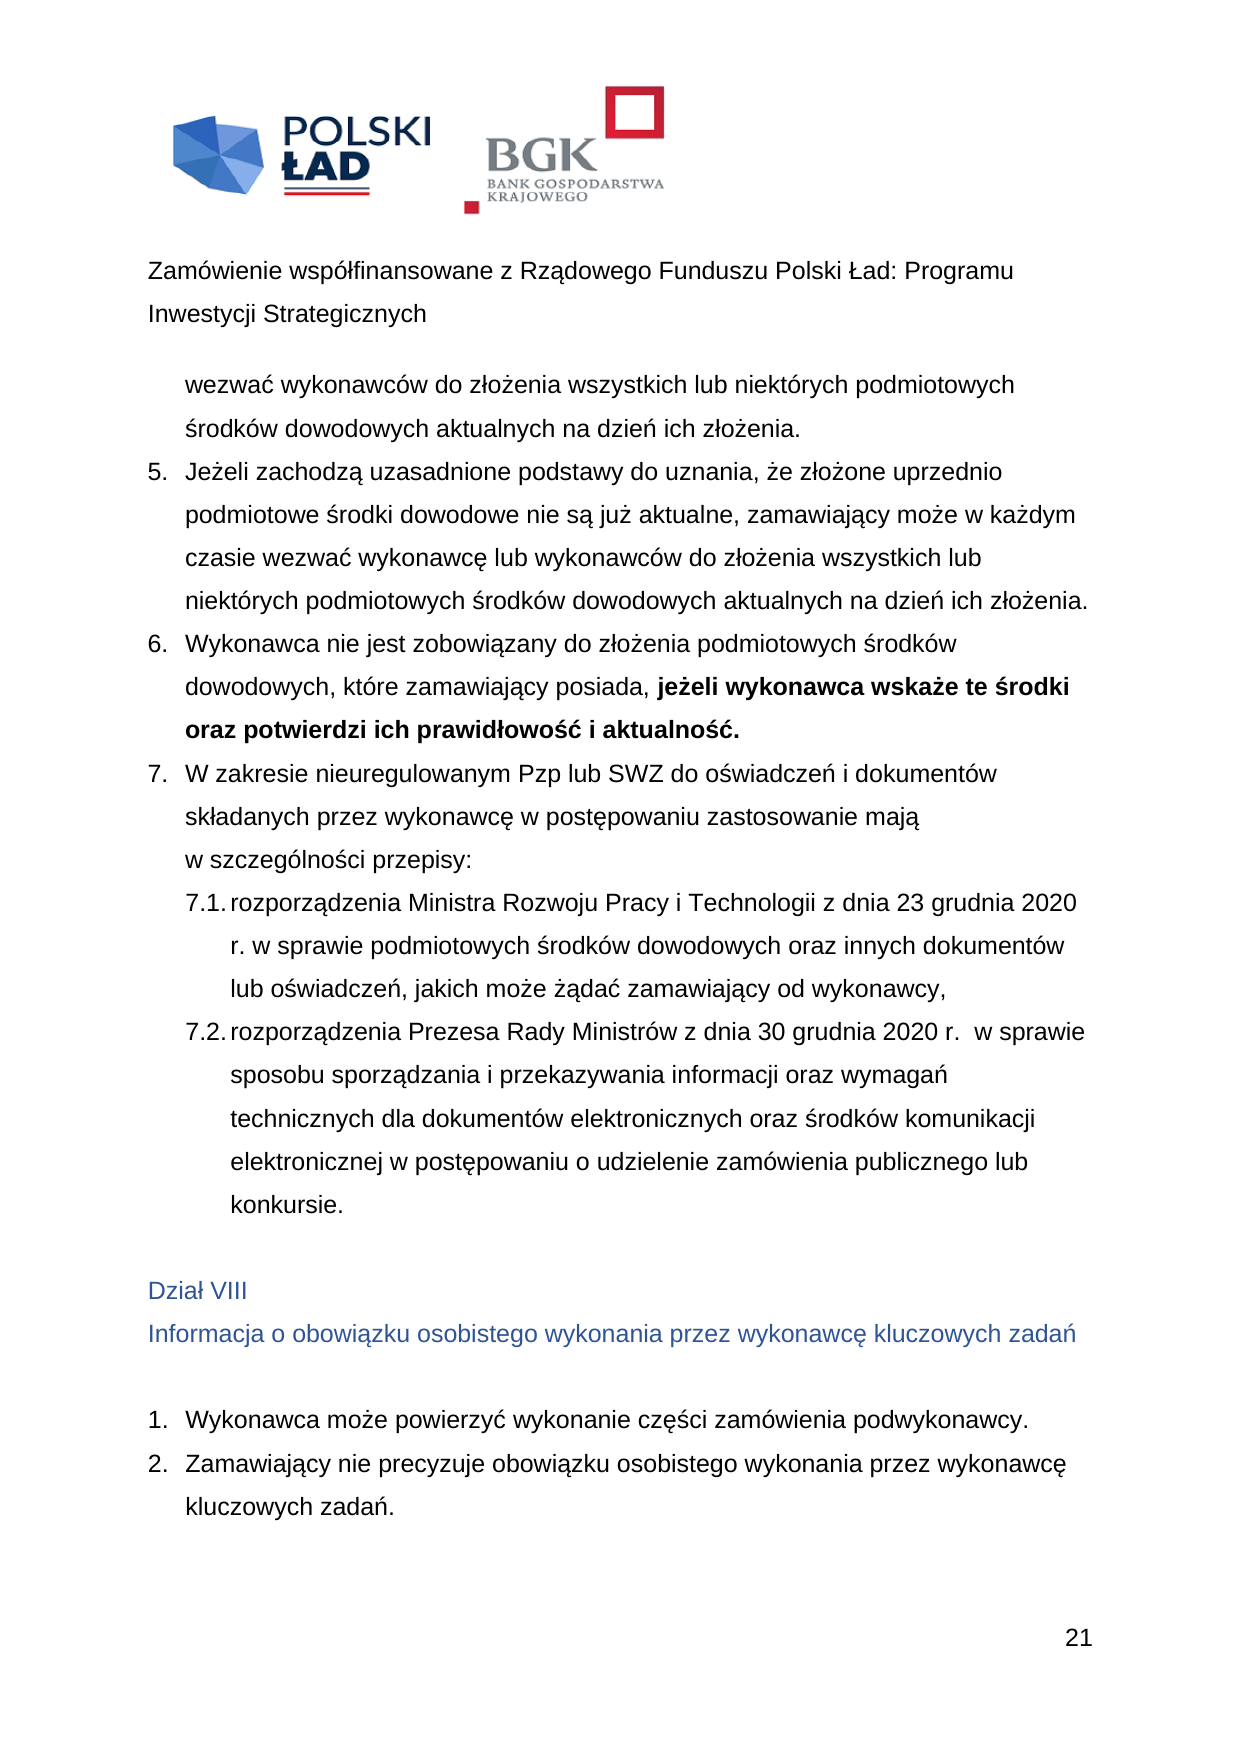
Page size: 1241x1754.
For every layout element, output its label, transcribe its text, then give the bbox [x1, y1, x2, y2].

picture [148, 74, 688, 227]
list W zakresie nieuregulowanym Pzp lub SWZ do oświadczeń i dokumentów składanych przez wykonawcę w postępowaniu zastosowanie mają w szczególności przepisy: [147, 759, 1093, 874]
list rozporządzenia Ministra Rozwoju Pracy i Technologii z dnia 23 grudnia 2020 r. w sprawie podmiotowych środków dowodowych oraz innych dokumentów lub oświadczeń, jakich może żądać zamawiający od wykonawcy, [185, 888, 1093, 1003]
list Jeżeli zachodzą uzasadnione podstawy do uznania, że złożone uprzednio podmiotowe środki dowodowe nie są już aktualne, zamawiający może w każdym czasie wezwać wykonawcę lub wykonawców do złożenia wszystkich lub niektórych podmiotowych środków dowodowych aktualnych na dzień ich złożenia. [147, 457, 1093, 615]
subtitle Informacja o obowiązku osobistego wykonania przez wykonawcę kluczowych zadań [148, 1319, 1093, 1348]
subtitle Dział VIII [148, 1276, 1093, 1305]
list Zamawiający nie precyzuje obowiązku osobistego wykonania przez wykonawcę kluczowych zadań. [148, 1449, 1093, 1521]
list rozporządzenia Prezesa Rady Ministrów z dnia 30 grudnia 2020 r. w sprawie sposobu sporządzania i przekazywania informacji oraz wymagań technicznych dla dokumentów elektronicznych oraz środków komunikacji elektronicznej w postępowaniu o udzielenie zamówienia publicznego lub konkursie. [185, 1017, 1093, 1219]
list Wykonawca nie jest zobowiązany do złożenia podmiotowych środków dowodowych, które zamawiający posiada, jeżeli wykonawca wskaże te środki oraz potwierdzi ich prawidłowość i aktualność. [147, 629, 1093, 744]
list Wykonawca może powierzyć wykonanie części zamówienia podwykonawcy. [148, 1406, 1093, 1434]
